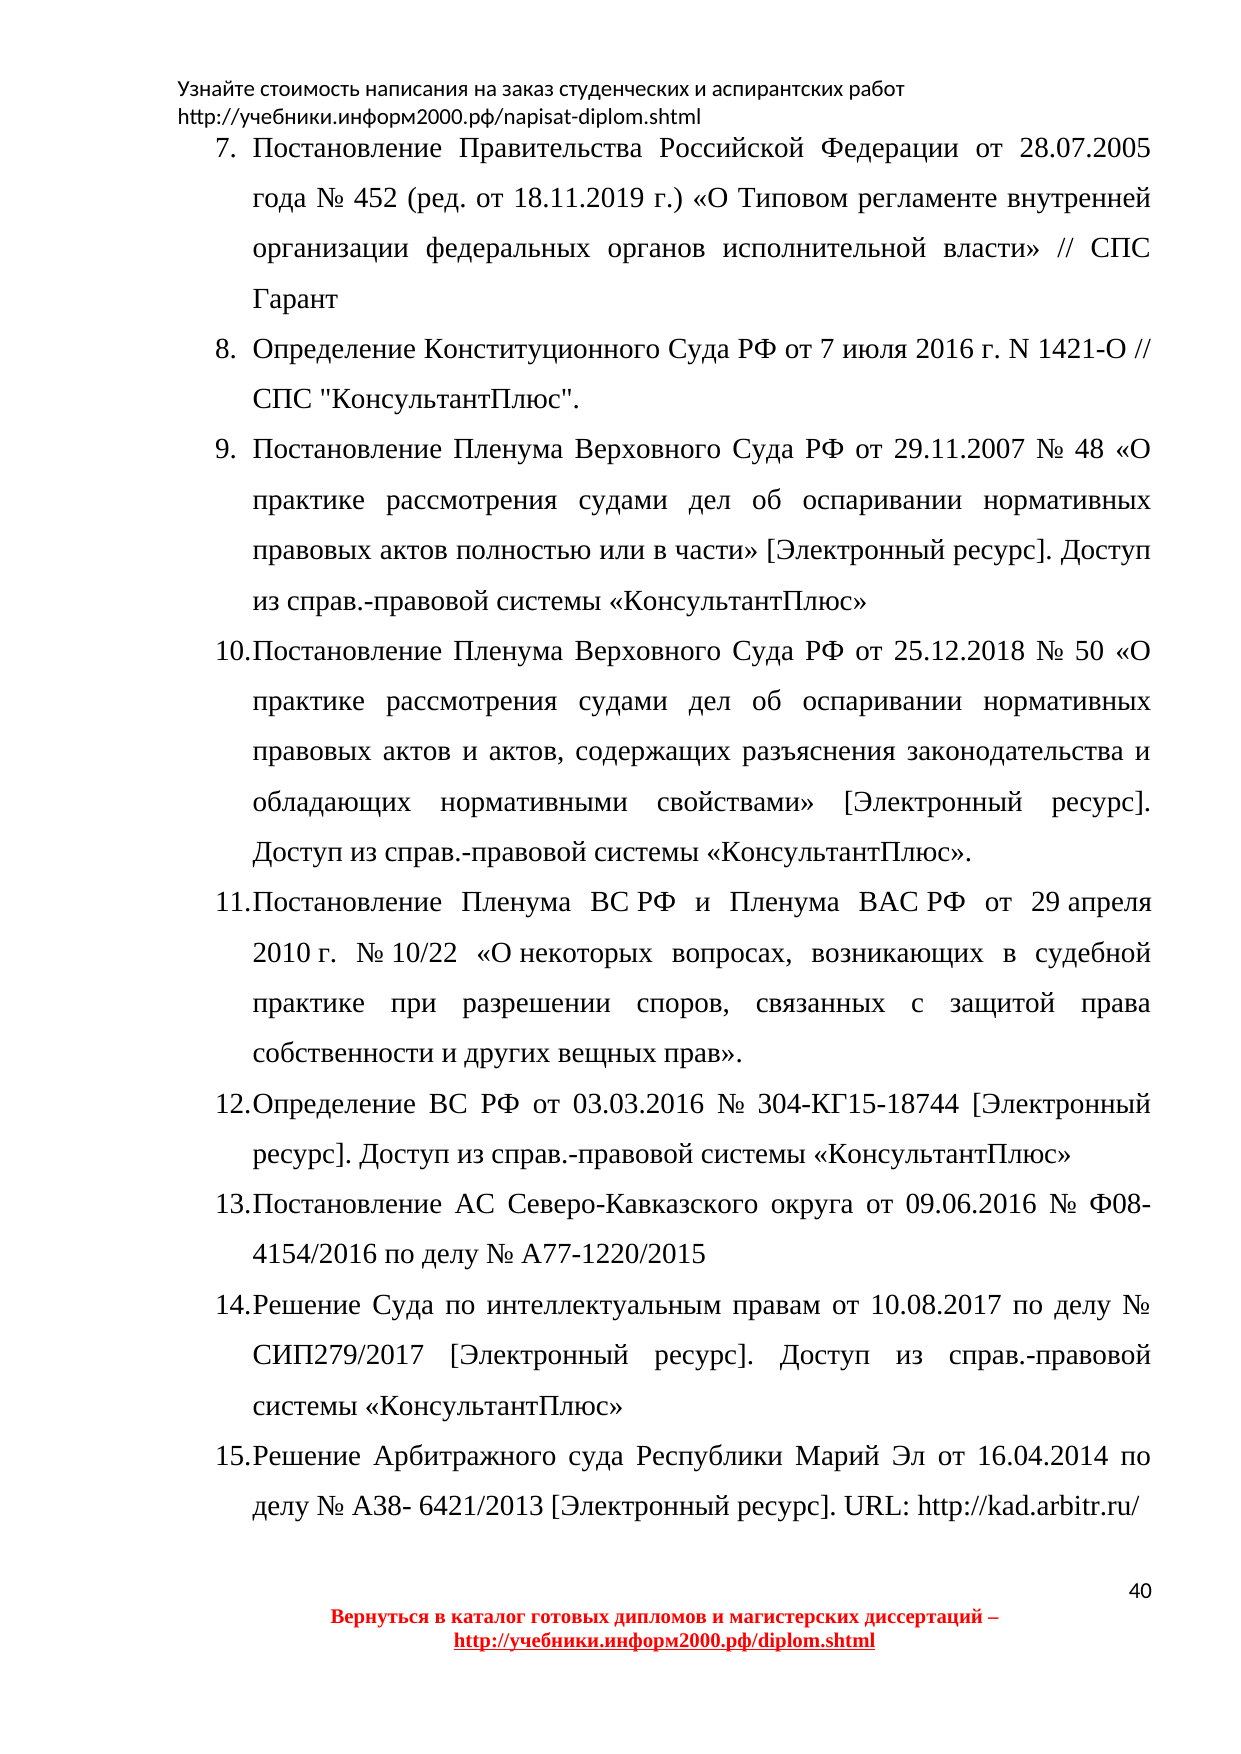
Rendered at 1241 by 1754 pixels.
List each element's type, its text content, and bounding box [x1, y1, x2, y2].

list Решение Арбитражного суда Республики Марий Эл от 16.04.2014 по делу № А38- 6421/2013 [Электронный ресурс]. URL: http://kad.arbitr.ru/ [215, 1438, 1152, 1522]
list Определение Конституционного Суда РФ от 7 июля 2016 г. N 1421-О // СПС "КонсультантПлюс". [215, 331, 1152, 415]
list Постановление АС Северо-Кавказского округа от 09.06.2016 № Ф08-4154/2016 по делу № А77-1220/2015 [215, 1186, 1152, 1270]
list Постановление Пленума Верховного Суда РФ от 29.11.2007 № 48 «О практике рассмотрения судами дел об оспаривании нормативных правовых актов полностью или в части» [Электронный ресурс]. Доступ из справ.-правовой системы «КонсультантПлюс» [215, 432, 1152, 616]
list Решение Суда по интеллектуальным правам от 10.08.2017 по делу № СИП279/2017 [Электронный ресурс]. Доступ из справ.-правовой системы «КонсультантПлюс» [215, 1287, 1152, 1421]
list Постановление Правительства Российской Федерации от 28.07.2005 года № 452 (ред. от 18.11.2019 г.) «О Типовом регламенте внутренней организации федеральных органов исполнительной власти» // СПС Гарант [215, 130, 1152, 314]
list Определение ВС РФ от 03.03.2016 № 304-КГ15-18744 [Электронный ресурс]. Доступ из справ.-правовой системы «КонсультантПлюс» [215, 1086, 1152, 1169]
list Постановление Пленума Верховного Суда РФ от 25.12.2018 № 50 «О практике рассмотрения судами дел об оспаривании нормативных правовых актов и актов, содержащих разъяснения законодательства и обладающих нормативными свойствами» [Электронный ресурс]. Доступ из справ.-правовой системы «КонсультантПлюс». [215, 633, 1152, 868]
list Постановление Пленума ВС РФ и Пленума ВАС РФ от 29 апреля 2010 г. № 10/22 «О некоторых вопросах, возникающих в судебной практике при разрешении споров, связанных с защитой права собственности и других вещных прав». [215, 884, 1152, 1069]
